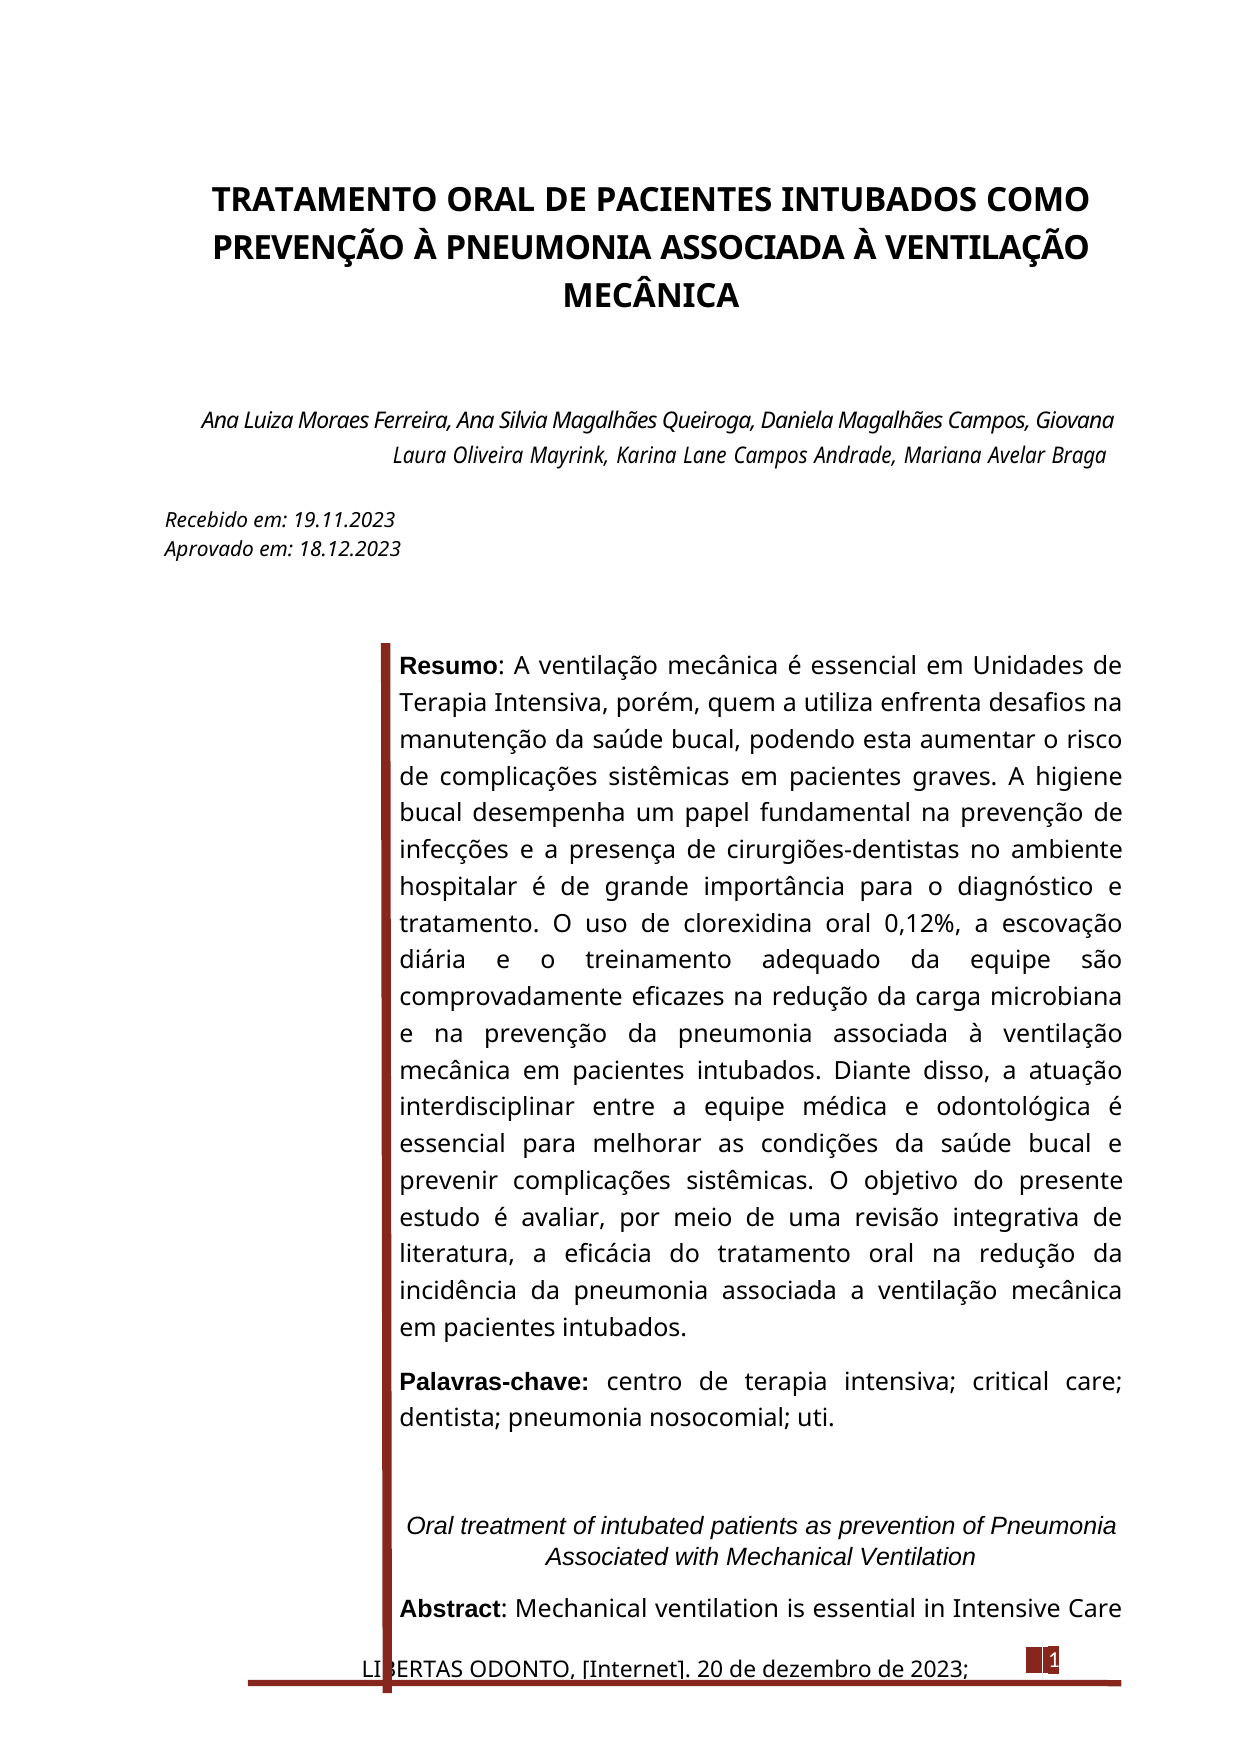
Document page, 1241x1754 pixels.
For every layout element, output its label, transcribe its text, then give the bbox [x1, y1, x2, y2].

text Oral treatment of intubated patients as prevention of Pneumonia Associated with Mechanical Ventilation [406, 1511, 1122, 1571]
text Recebido em: 19.11.2023 [164, 506, 1134, 534]
text Aprovado em: 18.12.2023 [164, 534, 1134, 562]
text Ana Luiza Moraes Ferreira, Ana Silvia Magalhães Queiroga, Daniela Magalhães Campos, Giovana Laura Oliveira Mayrink, Karina Lane Campos Andrade, Mariana Avelar Braga [202, 404, 1134, 470]
title TRATAMENTO ORAL DE PACIENTES INTUBADOS COMO PREVENÇÃO À PNEUMONIA ASSOCIADA À VENTILAÇÃO MECÂNICA [202, 176, 1099, 318]
text Palavras-chave: centro de terapia intensiva; critical care; dentista; pneumonia nosocomial; uti. [399, 1363, 1123, 1434]
text Resumo: A ventilação mecânica é essencial em Unidades de Terapia Intensiva, porém, quem a utiliza enfrenta desafios na manutenção da saúde bucal, podendo esta aumentar o risco de complicações sistêmicas em pacientes graves. A higiene bucal desempenha um papel fundamental na prevenção de infecções e a presença de cirurgiões-dentistas no ambiente hospitalar é de grande importância para o diagnóstico e tratamento. O uso de clorexidina oral 0,12%, a escovação diária e o treinamento adequado da equipe são comprovadamente eficazes na redução da carga microbiana e na prevenção da pneumonia associada à ventilação mecânica em pacientes intubados. Diante disso, a atuação interdisciplinar entre a equipe médica e odontológica é essencial para melhorar as condições da saúde bucal e prevenir complicações sistêmicas. O objetivo do presente estudo é avaliar, por meio de uma revisão integrativa de literatura, a eficácia do tratamento oral na redução da incidência da pneumonia associada a ventilação mecânica em pacientes intubados. [399, 648, 1123, 1344]
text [399, 1590, 1123, 1624]
